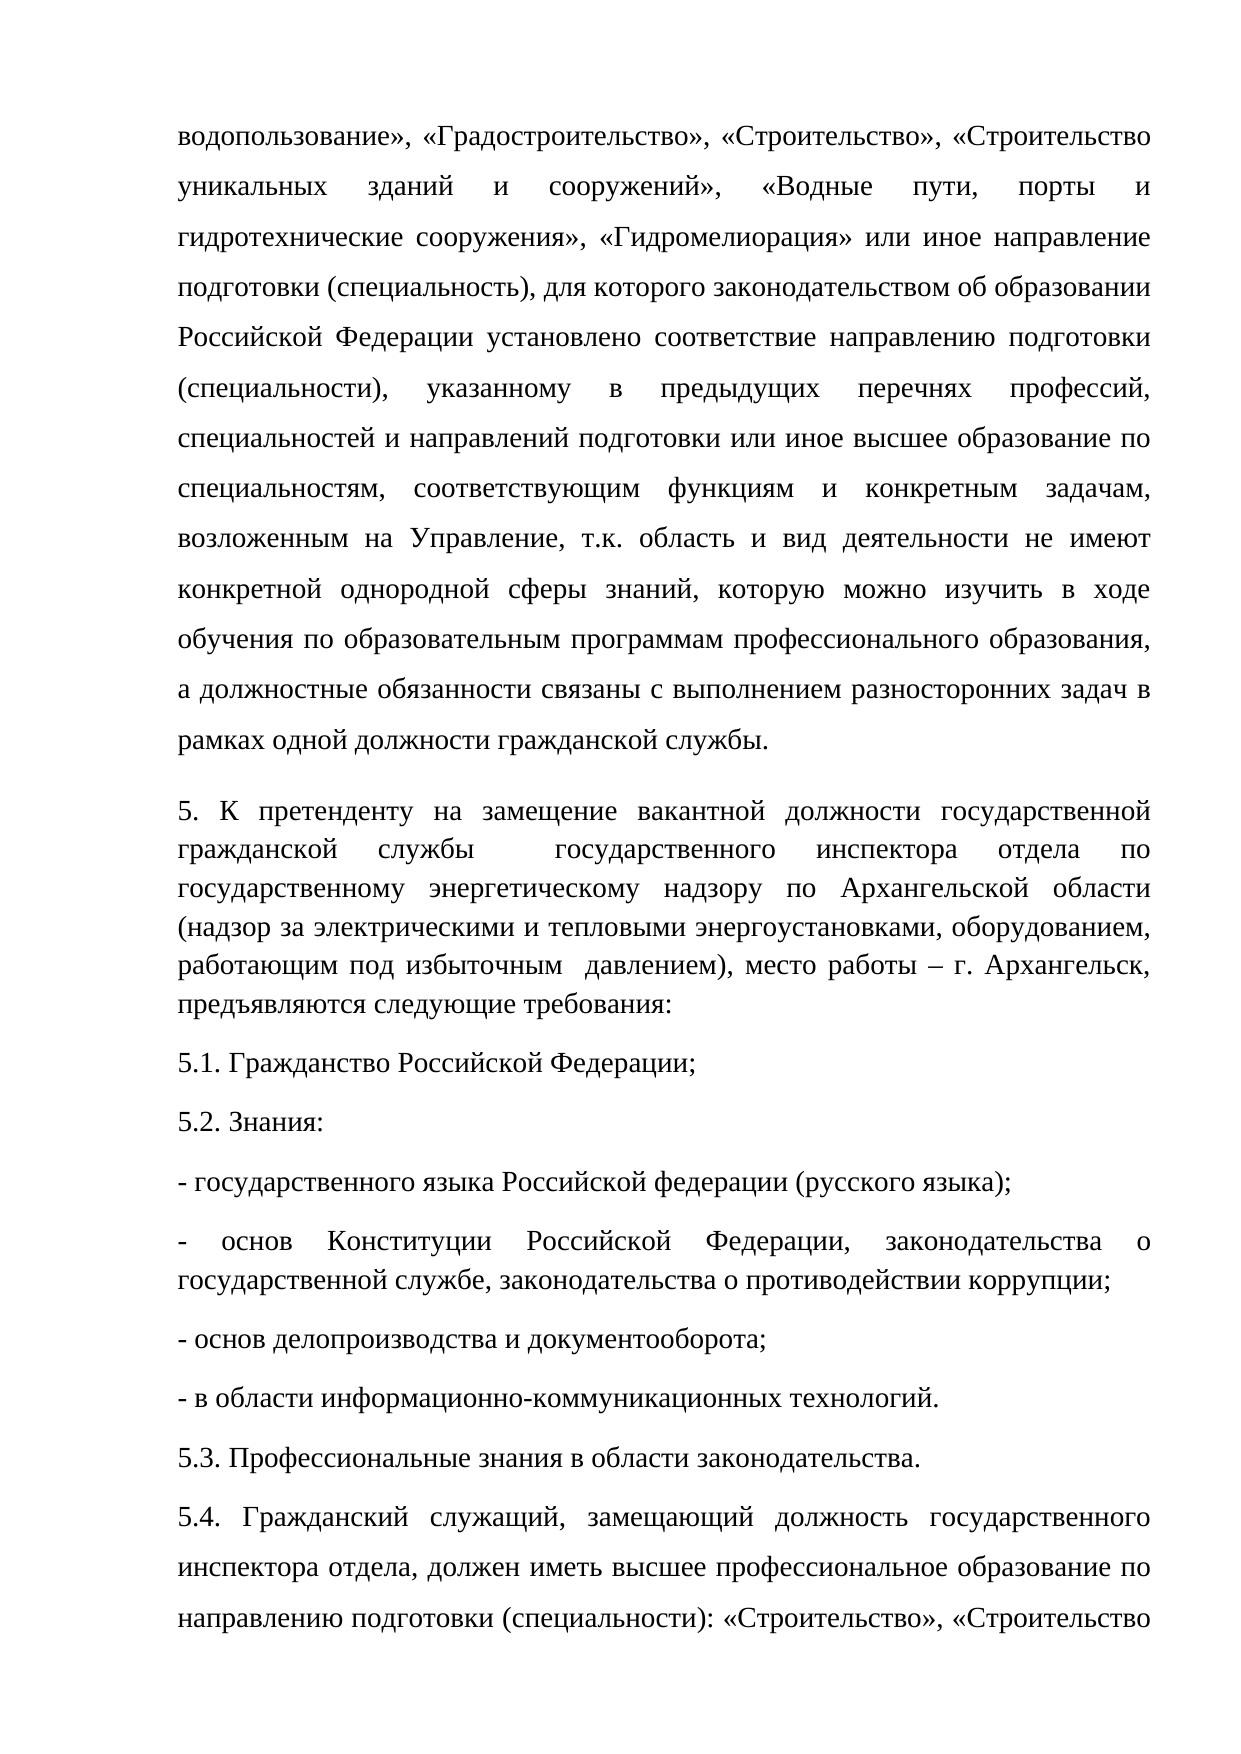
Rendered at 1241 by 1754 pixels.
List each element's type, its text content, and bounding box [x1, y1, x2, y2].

text 5.3. Профессиональные знания в области законодательства. [177, 1440, 1152, 1473]
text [177, 1499, 1152, 1633]
text - основ Конституции Российской Федерации, законодательства о государственной службе, законодательства о противодействии коррупции; [177, 1223, 1152, 1295]
text - основ делопроизводства и документооборота; [177, 1321, 1152, 1355]
text - государственного языка Российской федерации (русского языка); [177, 1164, 1152, 1197]
text 5.2. Знания: [177, 1104, 1152, 1138]
text 5.1. Гражданство Российской Федерации; [177, 1045, 1152, 1079]
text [177, 118, 1152, 755]
text 5. К претенденту на замещение вакантной должности государственной гражданской службы государственного инспектора отдела по государственному энергетическому надзору по Архангельской области (надзор за электрическими и тепловыми энергоустановками, оборудованием, работающим под избыточным давлением), место работы – г. Архангельск, предъявляются следующие требования: [177, 793, 1152, 1019]
text - в области информационно-коммуникационных технологий. [177, 1381, 1152, 1414]
